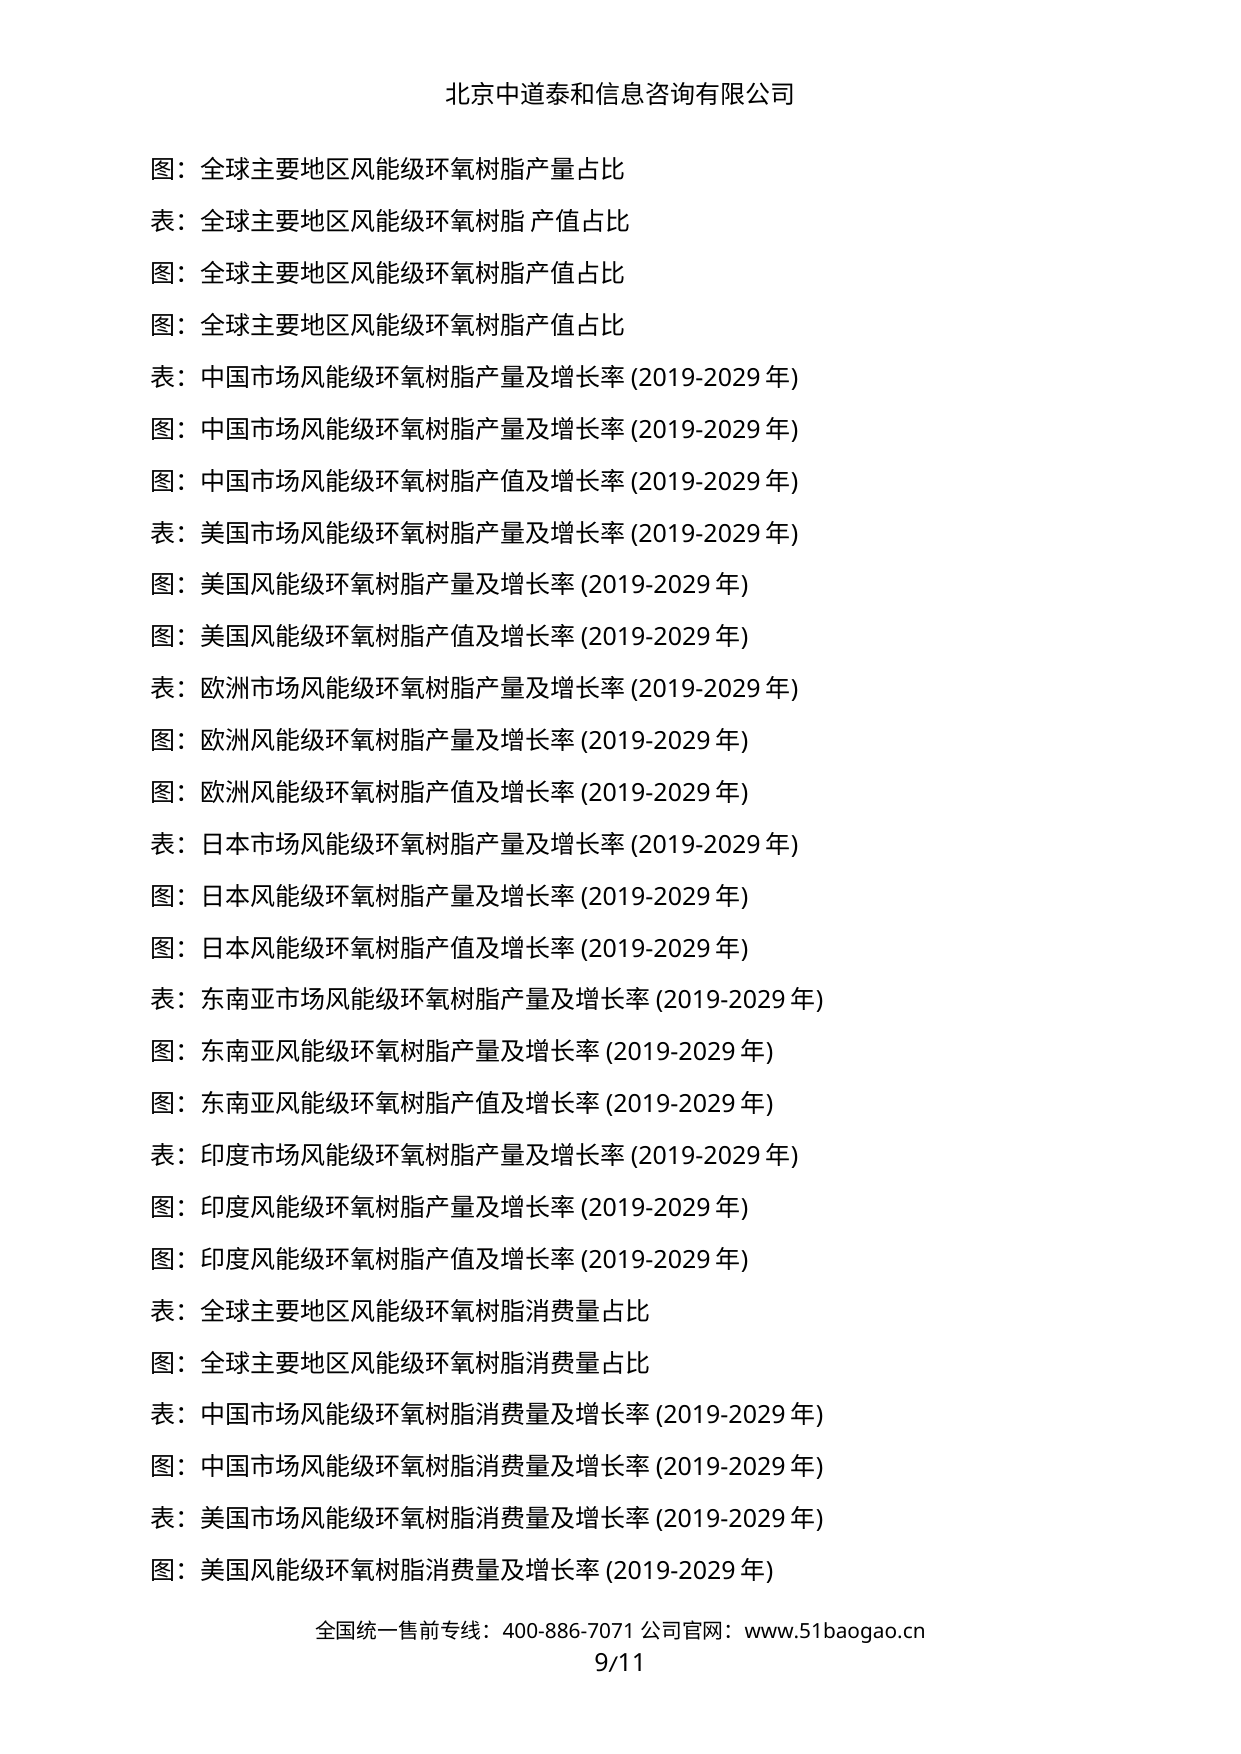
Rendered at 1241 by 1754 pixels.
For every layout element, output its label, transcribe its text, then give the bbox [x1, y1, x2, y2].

text 表：东南亚市场风能级环氧树脂产量及增长率 (2019-2029年) [150, 980, 1090, 1016]
text 图：全球主要地区风能级环氧树脂产量占比 [150, 150, 1090, 186]
text 表：中国市场风能级环氧树脂消费量及增长率 (2019-2029年) [150, 1395, 1090, 1431]
text 图：美国风能级环氧树脂消费量及增长率 (2019-2029年) [150, 1551, 1090, 1587]
text 图：东南亚风能级环氧树脂产量及增长率 (2019-2029年) [150, 1032, 1090, 1068]
text 图：美国风能级环氧树脂产值及增长率 (2019-2029年) [150, 617, 1090, 653]
text 表：美国市场风能级环氧树脂消费量及增长率 (2019-2029年) [150, 1499, 1090, 1535]
text 图：全球主要地区风能级环氧树脂产值占比 [150, 254, 1090, 290]
text 图：日本风能级环氧树脂产量及增长率 (2019-2029年) [150, 876, 1090, 912]
text 图：中国市场风能级环氧树脂产量及增长率 (2019-2029年) [150, 409, 1090, 446]
text 图：中国市场风能级环氧树脂消费量及增长率 (2019-2029年) [150, 1447, 1090, 1483]
text 图：全球主要地区风能级环氧树脂产值占比 [150, 306, 1090, 342]
text 图：印度风能级环氧树脂产值及增长率 (2019-2029年) [150, 1239, 1090, 1276]
text 图：美国风能级环氧树脂产量及增长率 (2019-2029年) [150, 565, 1090, 601]
text 图：日本风能级环氧树脂产值及增长率 (2019-2029年) [150, 928, 1090, 964]
text 图：全球主要地区风能级环氧树脂消费量占比 [150, 1343, 1090, 1379]
text 表：全球主要地区风能级环氧树脂 产值占比 [150, 202, 1090, 238]
text 表：欧洲市场风能级环氧树脂产量及增长率 (2019-2029年) [150, 669, 1090, 705]
text 图：中国市场风能级环氧树脂产值及增长率 (2019-2029年) [150, 461, 1090, 497]
text 表：中国市场风能级环氧树脂产量及增长率 (2019-2029年) [150, 357, 1090, 394]
text 图：印度风能级环氧树脂产量及增长率 (2019-2029年) [150, 1187, 1090, 1224]
text 表：全球主要地区风能级环氧树脂消费量占比 [150, 1291, 1090, 1327]
text 图：欧洲风能级环氧树脂产值及增长率 (2019-2029年) [150, 772, 1090, 809]
text 图：东南亚风能级环氧树脂产值及增长率 (2019-2029年) [150, 1084, 1090, 1120]
text 表：印度市场风能级环氧树脂产量及增长率 (2019-2029年) [150, 1136, 1090, 1172]
text 图：欧洲风能级环氧树脂产量及增长率 (2019-2029年) [150, 721, 1090, 757]
text 表：美国市场风能级环氧树脂产量及增长率 (2019-2029年) [150, 513, 1090, 549]
text 表：日本市场风能级环氧树脂产量及增长率 (2019-2029年) [150, 824, 1090, 861]
